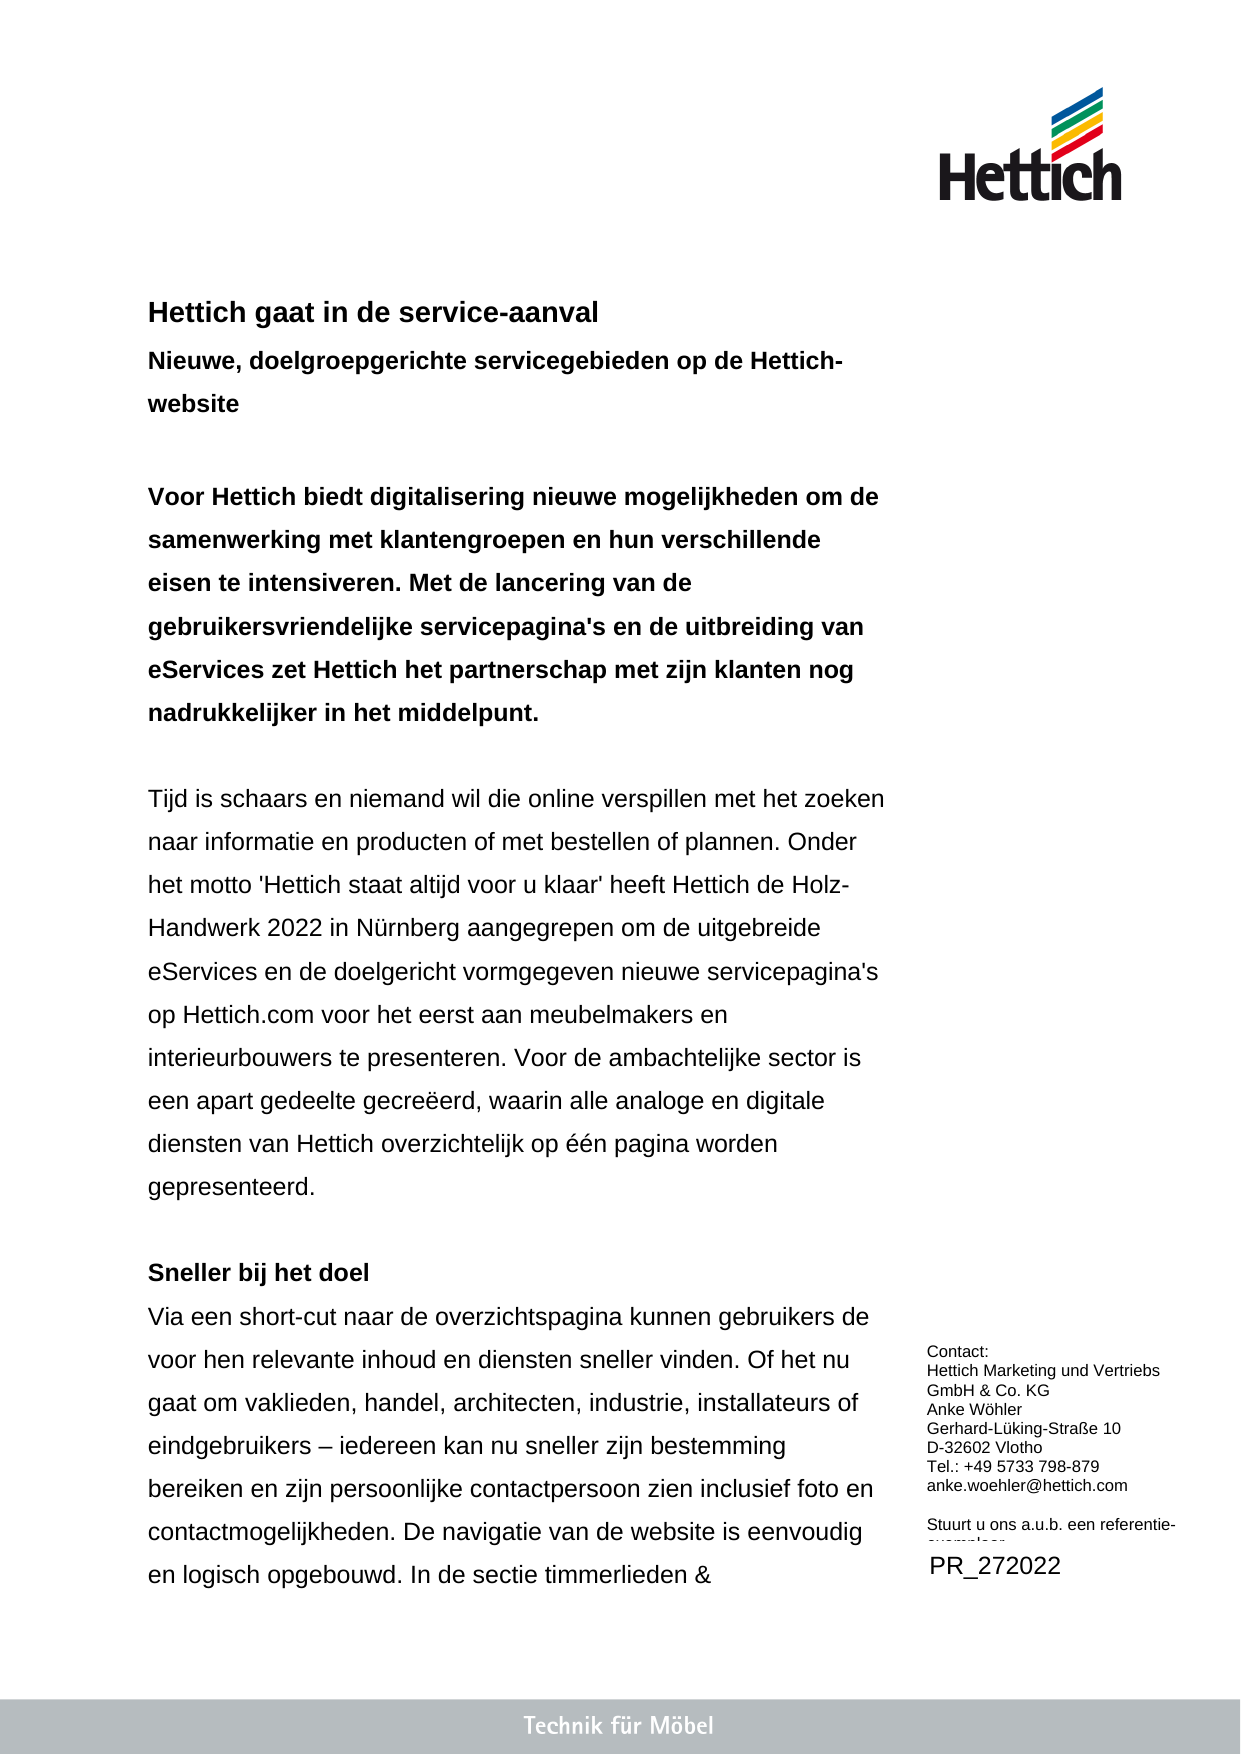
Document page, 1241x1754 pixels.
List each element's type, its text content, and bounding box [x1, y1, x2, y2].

text Voor Hettich biedt digitalisering nieuwe mogelijkheden om de samenwerking met klantengroepen en hun verschillende eisen te intensiveren. Met de lancering van de gebruikersvriendelijke servicepagina's en de uitbreiding van eServices zet Hettich het partnerschap met zijn klanten nog nadrukkelijker in het middelpunt. [148, 482, 886, 727]
picture [0, 1636, 1241, 1754]
text Hettich gaat in de service-aanval [148, 295, 886, 329]
text Nieuwe, doelgroepgerichte servicegebieden op de Hettich-website [148, 346, 886, 417]
text Sneller bij het doel [148, 1258, 886, 1287]
text Tijd is schaars en niemand wil die online verspillen met het zoeken naar informatie en producten of met bestellen of plannen. Onder het motto 'Hettich staat altijd voor u klaar' heeft Hettich de Holz-Handwerk 2022 in Nürnberg aangegrepen om de uitgebreide eServices en de doelgericht vormgegeven nieuwe servicepagina's op Hettich.com voor het eerst aan meubelmakers en interieurbouwers te presenteren. Voor de ambachtelijke sector is een apart gedeelte gecreëerd, waarin alle analoge en digitale diensten van Hettich overzichtelijk op één pagina worden gepresenteerd. [148, 784, 886, 1201]
picture [0, 6, 1241, 263]
